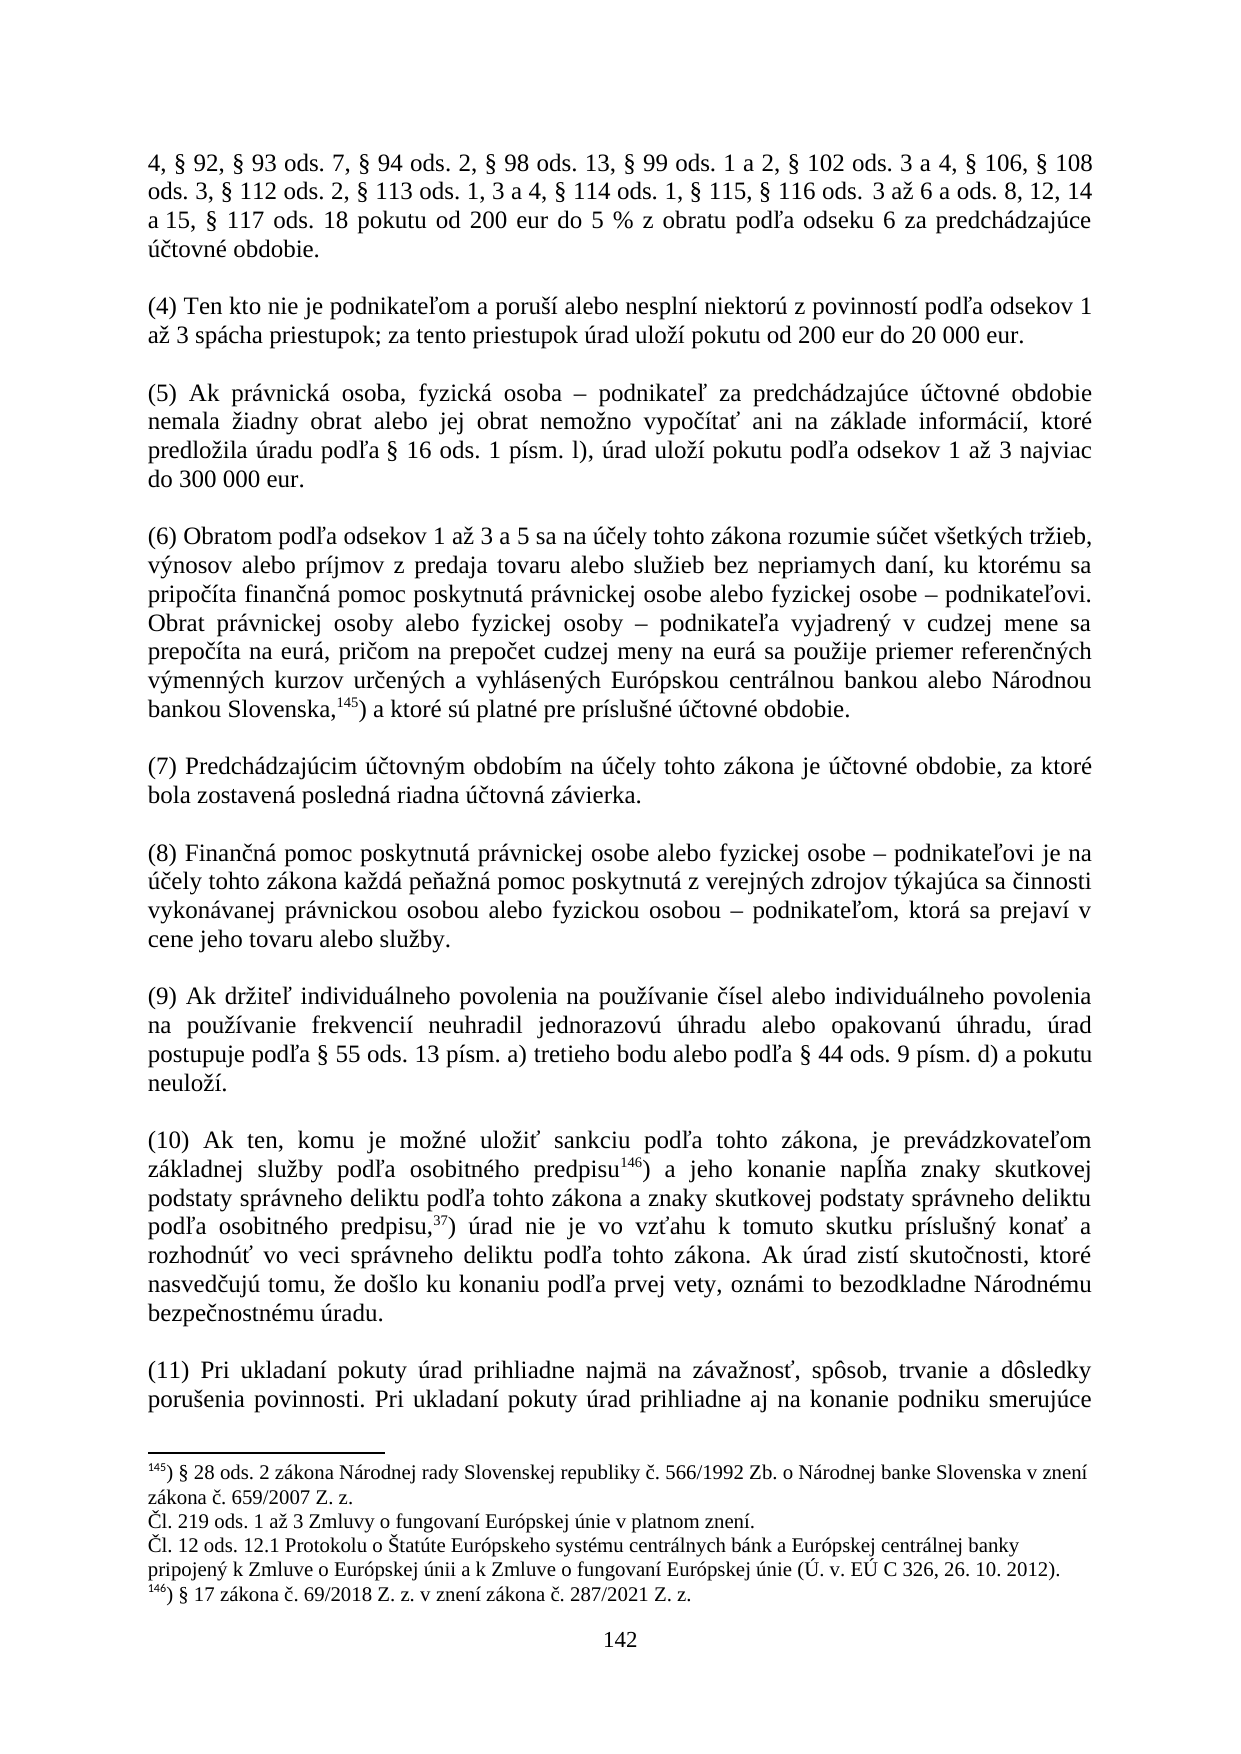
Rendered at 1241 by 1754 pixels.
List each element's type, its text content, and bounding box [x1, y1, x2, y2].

text (8) Finančná pomoc poskytnutá právnickej osobe alebo fyzickej osobe – podnikateľovi je na účely tohto zákona každá peňažná pomoc poskytnutá z verejných zdrojov týkajúca sa činnosti vykonávanej právnickou osobou alebo fyzickou osobou – podnikateľom, ktorá sa prejaví v cene jeho tovaru alebo služby. [148, 838, 1093, 953]
text (6) Obratom podľa odsekov 1 až 3 a 5 sa na účely tohto zákona rozumie súčet všetkých tržieb, výnosov alebo príjmov z predaja tovaru alebo služieb bez nepriamych daní, ku ktorému sa pripočíta finančná pomoc poskytnutá právnickej osobe alebo fyzickej osobe – podnikateľovi. Obrat právnickej osoby alebo fyzickej osoby – podnikateľa vyjadrený v cudzej mene sa prepočíta na eurá, pričom na prepočet cudzej meny na eurá sa použije priemer referenčných výmenných kurzov určených a vyhlásených Európskou centrálnou bankou alebo Národnou bankou Slovenska,) a ktoré sú platné pre príslušné účtovné obdobie. [148, 521, 1093, 723]
text (7) Predchádzajúcim účtovným obdobím na účely tohto zákona je účtovné obdobie, za ktoré bola zostavená posledná riadna účtovná závierka. [148, 751, 1093, 809]
text (9) Ak držiteľ individuálneho povolenia na používanie čísel alebo individuálneho povolenia na používanie frekvencií neuhradil jednorazovú úhradu alebo opakovanú úhradu, úrad postupuje podľa § 55 ods. 13 písm. a) tretieho bodu alebo podľa § 44 ods. 9 písm. d) a pokutu neuloží. [148, 981, 1093, 1096]
text (10) Ak ten, komu je možné uložiť sankciu podľa tohto zákona, je prevádzkovateľom základnej služby podľa osobitného predpisu) a jeho konanie napĺňa znaky skutkovej podstaty správneho deliktu podľa tohto zákona a znaky skutkovej podstaty správneho deliktu podľa osobitného predpisu,37) úrad nie je vo vzťahu k tomuto skutku príslušný konať a rozhodnúť vo veci správneho deliktu podľa tohto zákona. Ak úrad zistí skutočnosti, ktoré nasvedčujú tomu, že došlo ku konaniu podľa prvej vety, oznámi to bezodkladne Národnému bezpečnostnému úradu. [148, 1125, 1093, 1326]
text (4) Ten kto nie je podnikateľom a poruší alebo nesplní niektorú z povinností podľa odsekov 1 až 3 spácha priestupok; za tento priestupok úrad uloží pokutu od 200 eur do 20 000 eur. [148, 291, 1093, 349]
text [148, 1355, 1093, 1413]
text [148, 148, 1093, 263]
text (5) Ak právnická osoba, fyzická osoba – podnikateľ za predchádzajúce účtovné obdobie nemala žiadny obrat alebo jej obrat nemožno vypočítať ani na základe informácií, ktoré predložila úradu podľa § 16 ods. 1 písm. l), úrad uloží pokutu podľa odsekov 1 až 3 najviac do 300 000 eur. [148, 378, 1093, 493]
